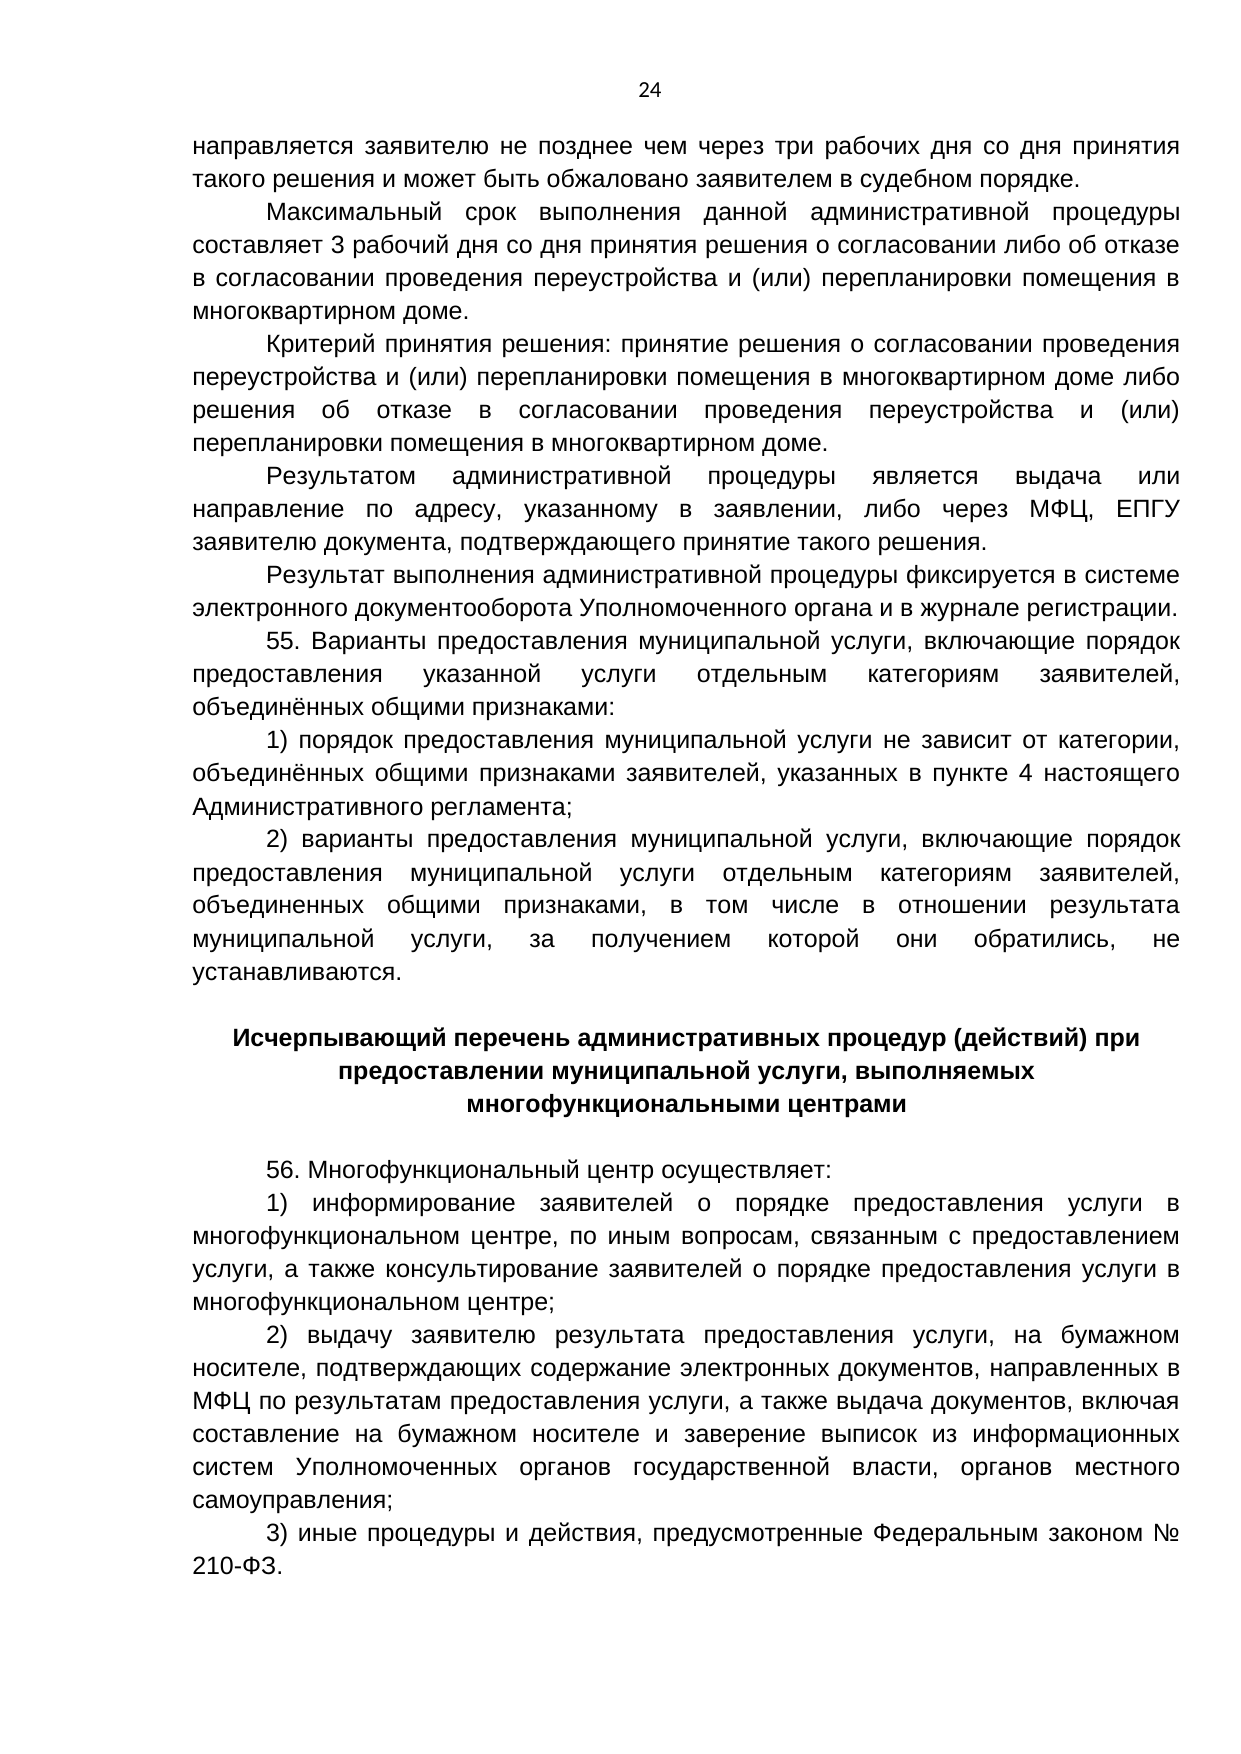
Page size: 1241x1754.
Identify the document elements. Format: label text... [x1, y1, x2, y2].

text Максимальный срок выполнения данной административной процедуры составляет 3 рабочий дня со дня принятия решения о согласовании либо об отказе в согласовании проведения переустройства и (или) перепланировки помещения в многоквартирном доме. [192, 197, 1181, 325]
text Критерий принятия решения: принятие решения о согласовании проведения переустройства и (или) перепланировки помещения в многоквартирном доме либо решения об отказе в согласовании проведения переустройства и (или) перепланировки помещения в многоквартирном доме. [192, 329, 1181, 457]
text 56. Многофункциональный центр осуществляет: [192, 1155, 1181, 1183]
text 2) варианты предоставления муниципальной услуги, включающие порядок предоставления муниципальной услуги отдельным категориям заявителей, объединенных общими признаками, в том числе в отношении результата муниципальной услуги, за получением которой они обратились, не устанавливаются. [192, 824, 1181, 985]
text 55. Варианты предоставления муниципальной услуги, включающие порядок предоставления указанной услуги отдельным категориям заявителей, объединённых общими признаками: [192, 626, 1181, 721]
text 1) порядок предоставления муниципальной услуги не зависит от категории, объединённых общими признаками заявителей, указанных в пункте 4 настоящего Административного регламента; [192, 725, 1181, 820]
text 1) информирование заявителей о порядке предоставления услуги в многофункциональном центре, по иным вопросам, связанным с предоставлением услуги, а также консультирование заявителей о порядке предоставления услуги в многофункциональном центре; [192, 1188, 1181, 1316]
text 3) иные процедуры и действия, предусмотренные Федеральным законом № 210-ФЗ. [192, 1518, 1181, 1580]
text Исчерпывающий перечень административных процедур (действий) при предоставлении муниципальной услуги, выполняемых многофункциональными центрами [192, 1023, 1181, 1117]
text 2) выдачу заявителю результата предоставления услуги, на бумажном носителе, подтверждающих содержание электронных документов, направленных в МФЦ по результатам предоставления услуги, а также выдача документов, включая составление на бумажном носителе и заверение выписок из информационных систем Уполномоченных органов государственной власти, органов местного самоуправления; [192, 1320, 1181, 1514]
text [192, 131, 1181, 193]
text Результат выполнения административной процедуры фиксируется в системе электронного документооборота Уполномоченного органа и в журнале регистрации. [192, 560, 1181, 622]
text Результатом административной процедуры является выдача или направление по адресу, указанному в заявлении, либо через МФЦ, ЕПГУ заявителю документа, подтверждающего принятие такого решения. [192, 461, 1181, 556]
